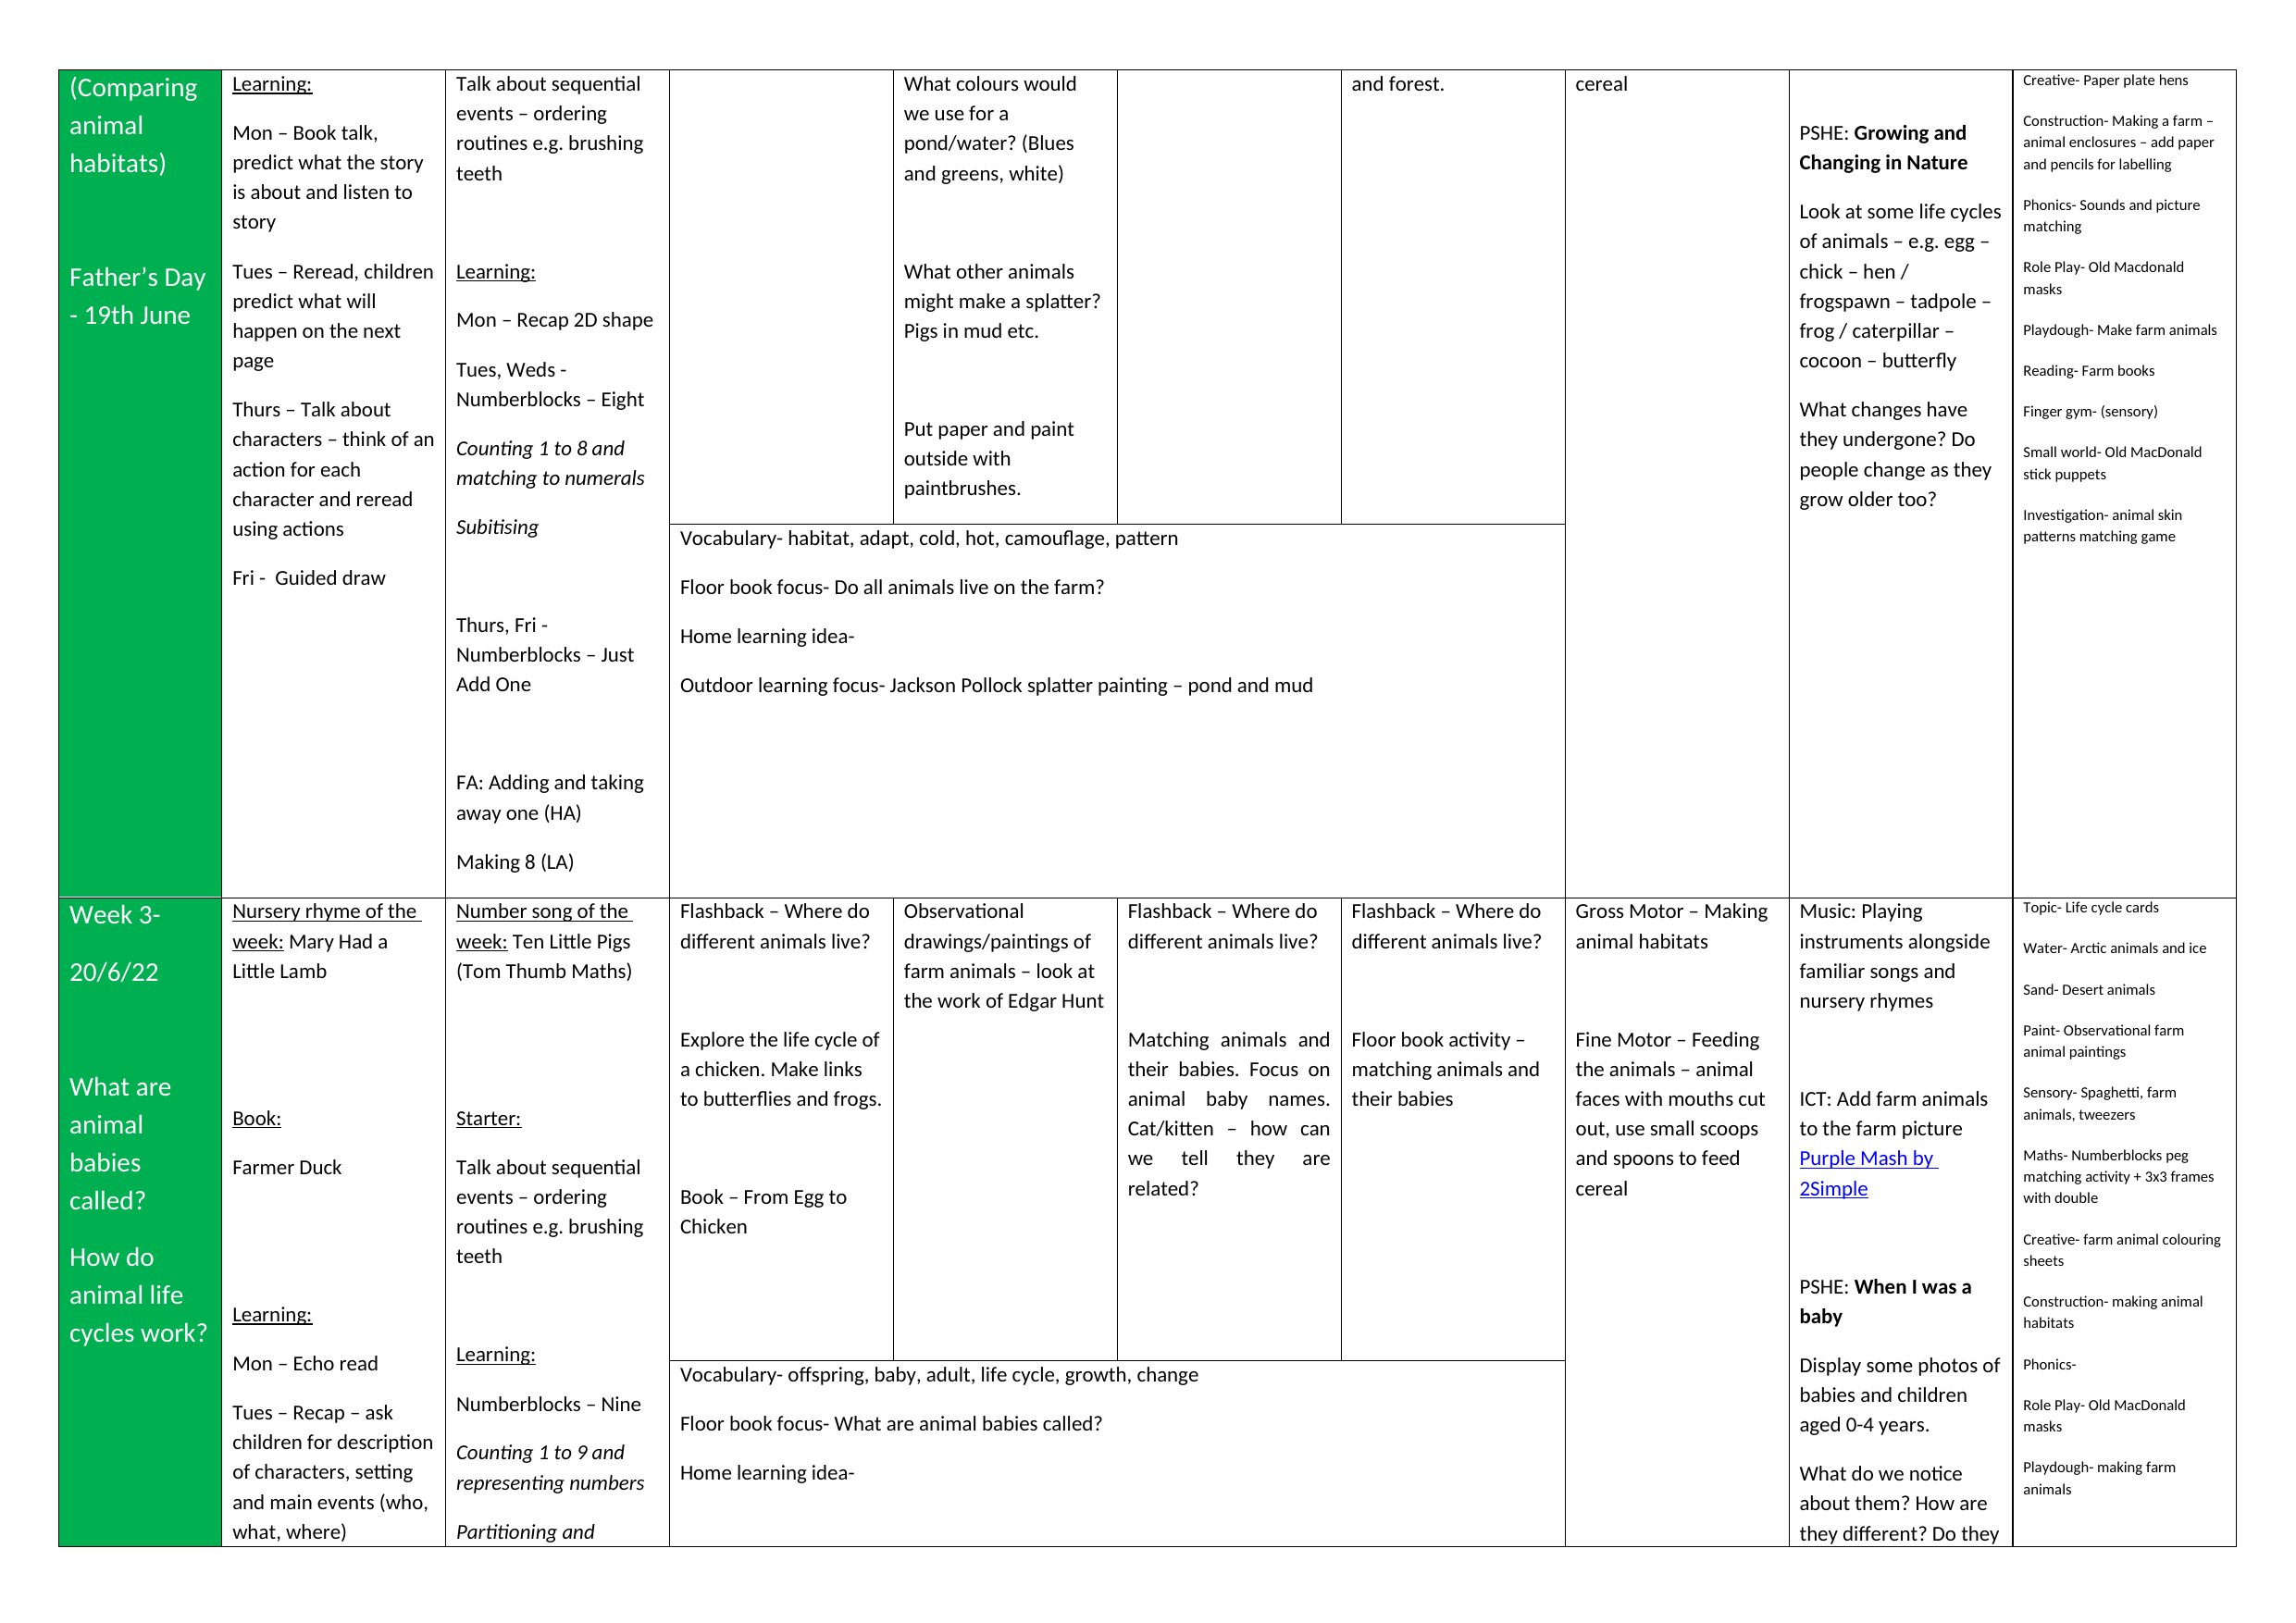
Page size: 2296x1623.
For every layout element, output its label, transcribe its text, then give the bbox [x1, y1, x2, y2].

table_cell Flashback – Where do different animals live? Floor book activity – matching animals and their babies [1342, 898, 1565, 1360]
table_cell Flashback – Where do different animals live? Matching animals and their babies. Focus on animal baby names. Cat/kitten – how can we tell they are related? [1118, 898, 1341, 1360]
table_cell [1790, 70, 2012, 897]
table_cell Number song of the week: Ten Little Pigs (Tom Thumb Maths) Starter: Talk about sequential events – ordering routines e.g. brushing teeth Learning: Numberblocks – Nine Counting 1 to 9 and representing numbers Partitioning and combining Mon – Watch Episode – Nine Tues – Twinkl ppt – explore squares Thurs and Fri - NCETM Powerpoint + activities [446, 898, 669, 1546]
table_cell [222, 70, 445, 897]
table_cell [1118, 70, 1341, 524]
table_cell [670, 70, 893, 524]
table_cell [1566, 70, 1789, 897]
table_cell Topic- Life cycle cards Water- Arctic animals and ice Sand- Desert animals Paint- Observational farm animal paintings Sensory- Spaghetti, farm animals, tweezers Maths- Numberblocks peg matching activity + 3x3 frames with double Creative- farm animal colouring sheets Construction- making animal habitats Phonics- Role Play- Old MacDonald masks Playdough- making farm animals Reading- farm books Finger gym- (sensory) Small world- Old MacDonald stick puppets [2014, 898, 2236, 1546]
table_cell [1342, 70, 1565, 524]
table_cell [894, 70, 1117, 524]
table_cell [670, 1361, 1565, 1546]
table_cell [446, 70, 669, 897]
table_cell Observational drawings/paintings of farm animals – look at the work of Edgar Hunt [894, 898, 1117, 1360]
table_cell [2014, 70, 2236, 897]
table_cell Vocabulary- habitat, adapt, cold, hot, camouflage, pattern Floor book focus- Do all animals live on the farm? Home learning idea- Outdoor learning focus- Jackson Pollock splatter painting – pond and mud [670, 525, 1565, 897]
table_cell Gross Motor – Making animal habitats Fine Motor – Feeding the animals – animal faces with mouths cut out, use small scoops and spoons to feed cereal [1566, 898, 1789, 1546]
table_cell Nursery rhyme of the week: Mary Had a Little Lamb Book: Farmer Duck Learning: Mon – Echo read Tues – Recap – ask children for description of characters, setting and main events (who, what, where) Weds – Reading the pictures Thurs – Which way do we read? Use pointer to read sentences from the text. Look for known GPCs. Fri – Guided draw [222, 898, 445, 1546]
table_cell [59, 70, 221, 897]
table_cell Flashback – Where do different animals live? Explore the life cycle of a chicken. Make links to butterflies and frogs. Book – From Egg to Chicken [670, 898, 893, 1360]
table_cell Week 3- 20/6/22 What are animal babies called? How do animal life cycles work? [59, 898, 221, 1546]
table_cell Music: Playing instruments alongside familiar songs and nursery rhymes ICT: Add farm animals to the farm picture Purple Mash by 2Simple PSHE: When I was a baby Display some photos of babies and children aged 0-4 years. What do we notice about them? How are they different? Do they have teeth/hair? Are they sitting/crawling/ walking? Do they make different sounds? Can they do the same things – e.g. feeding themselves, using their hands? [1790, 898, 2012, 1546]
